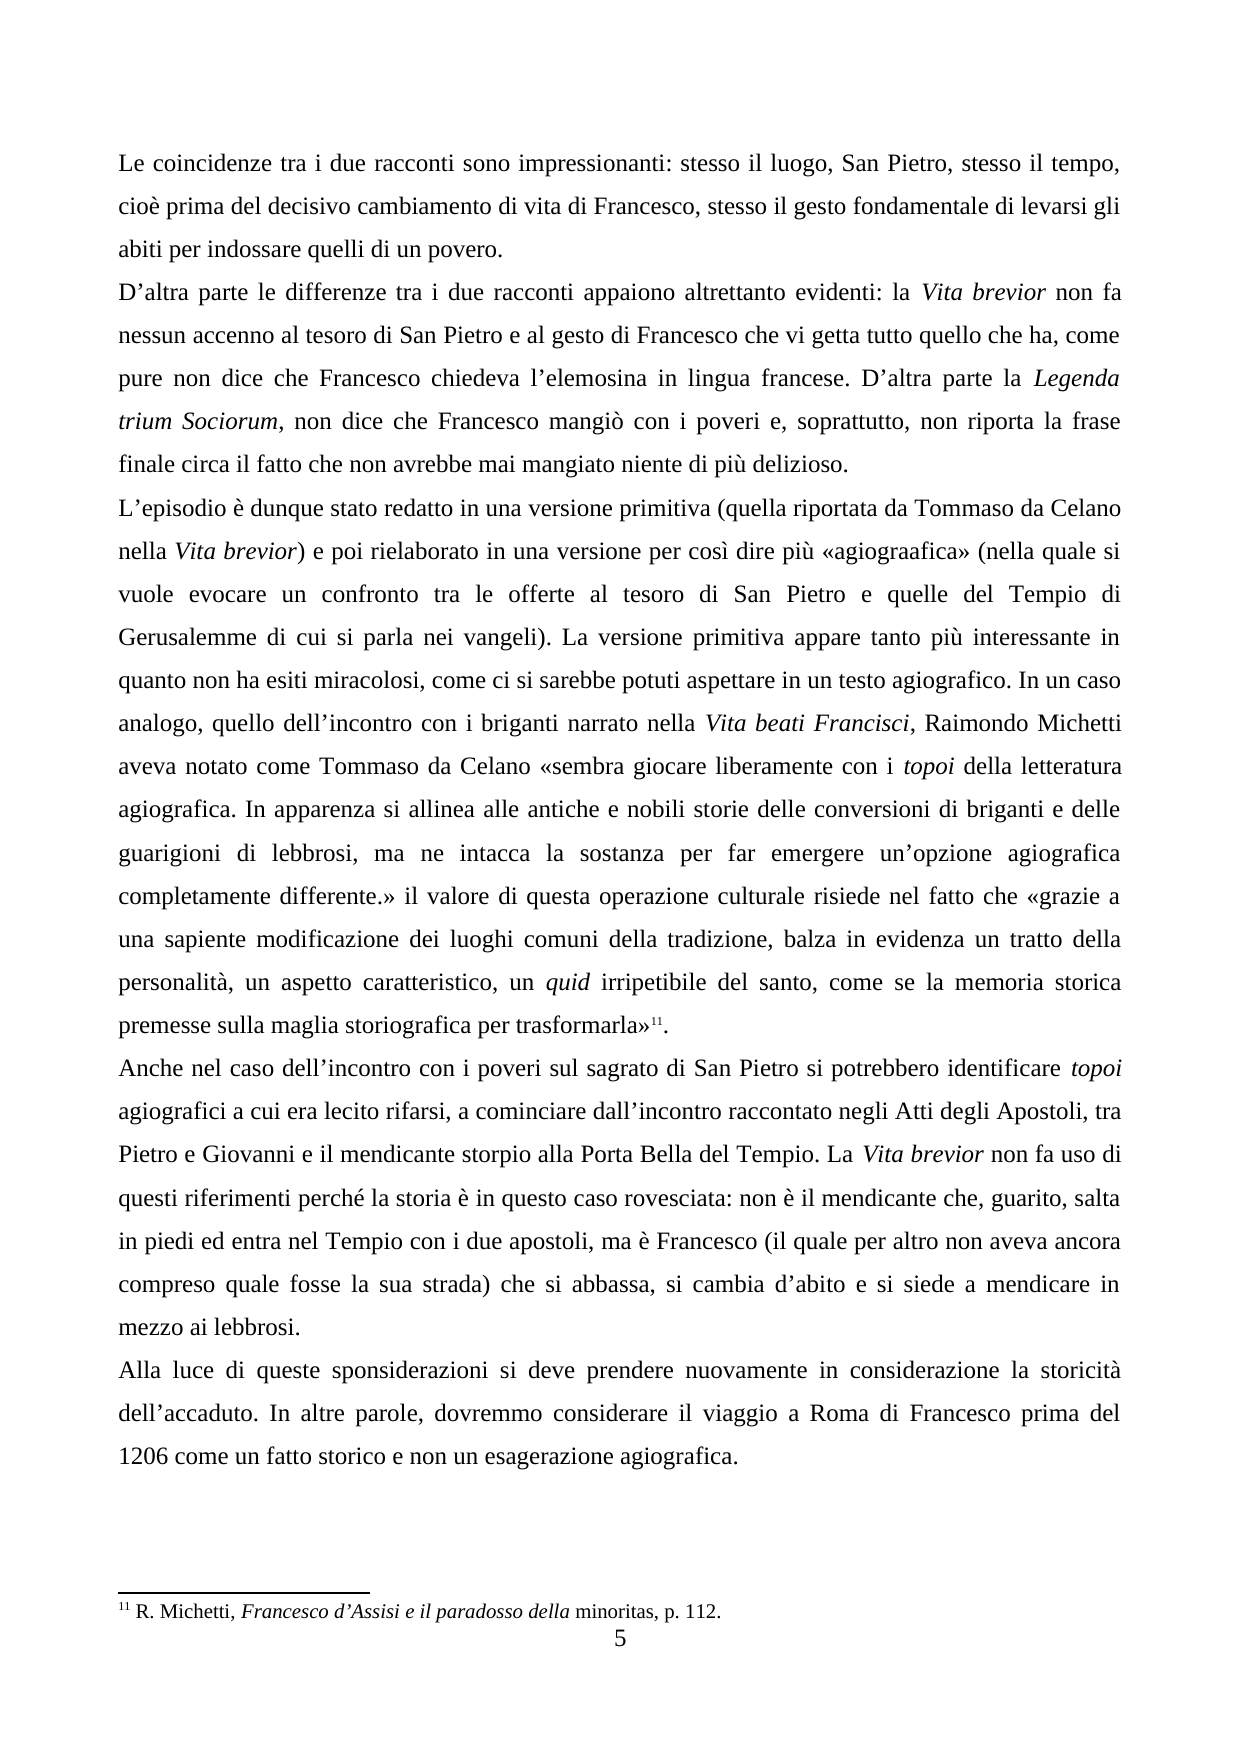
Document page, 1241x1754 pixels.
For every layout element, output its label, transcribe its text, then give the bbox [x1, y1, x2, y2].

text Anche nel caso dell’incontro con i poveri sul sagrato di San Pietro si potrebbero identificare topoi agiografici a cui era lecito rifarsi, a cominciare dall’incontro raccontato negli Atti degli Apostoli, tra Pietro e Giovanni e il mendicante storpio alla Porta Bella del Tempio. La Vita brevior non fa uso di questi riferimenti perché la storia è in questo caso rovesciata: non è il mendicante che, guarito, salta in piedi ed entra nel Tempio con i due apostoli, ma è Francesco (il quale per altro non aveva ancora compreso quale fosse la sua strada) che si abbassa, si cambia d’abito e si siede a mendicare in mezzo ai lebbrosi. [118, 1053, 1122, 1341]
text L’episodio è dunque stato redatto in una versione primitiva (quella riportata da Tommaso da Celano nella Vita brevior) e poi rielaborato in una versione per così dire più «agiograafica» (nella quale si vuole evocare un confronto tra le offerte al tesoro di San Pietro e quelle del Tempio di Gerusalemme di cui si parla nei vangeli). La versione primitiva appare tanto più interessante in quanto non ha esiti miracolosi, come ci si sarebbe potuti aspettare in un testo agiografico. In un caso analogo, quello dell’incontro con i briganti narrato nella Vita beati Francisci, Raimondo Michetti aveva notato come Tommaso da Celano «sembra giocare liberamente con i topoi della letteratura agiografica. In apparenza si allinea alle antiche e nobili storie delle conversioni di briganti e delle guarigioni di lebbrosi, ma ne intacca la sostanza per far emergere un’opzione agiografica completamente differente.» il valore di questa operazione culturale risiede nel fatto che «grazie a una sapiente modificazione dei luoghi comuni della tradizione, balza in evidenza un tratto della personalità, un aspetto caratteristico, un quid irripetibile del santo, come se la memoria storica premesse sulla maglia storiografica per trasformarla». [118, 493, 1122, 1039]
text Alla luce di queste sponsiderazioni si deve prendere nuovamente in considerazione la storicità dell’accaduto. In altre parole, dovremmo considerare il viaggio a Roma di Francesco prima del 1206 come un fatto storico e non un esagerazione agiografica. [118, 1355, 1122, 1470]
text D’altra parte le differenze tra i due racconti appaiono altrettanto evidenti: la Vita brevior non fa nessun accenno al tesoro di San Pietro e al gesto di Francesco che vi getta tutto quello che ha, come pure non dice che Francesco chiedeva l’elemosina in lingua francese. D’altra parte la Legenda trium Sociorum, non dice che Francesco mangiò con i poveri e, soprattutto, non riporta la frase finale circa il fatto che non avrebbe mai mangiato niente di più delizioso. [118, 277, 1122, 478]
text Le coincidenze tra i due racconti sono impressionanti: stesso il luogo, San Pietro, stesso il tempo, cioè prima del decisivo cambiamento di vita di Francesco, stesso il gesto fondamentale di levarsi gli abiti per indossare quelli di un povero. [118, 148, 1122, 263]
